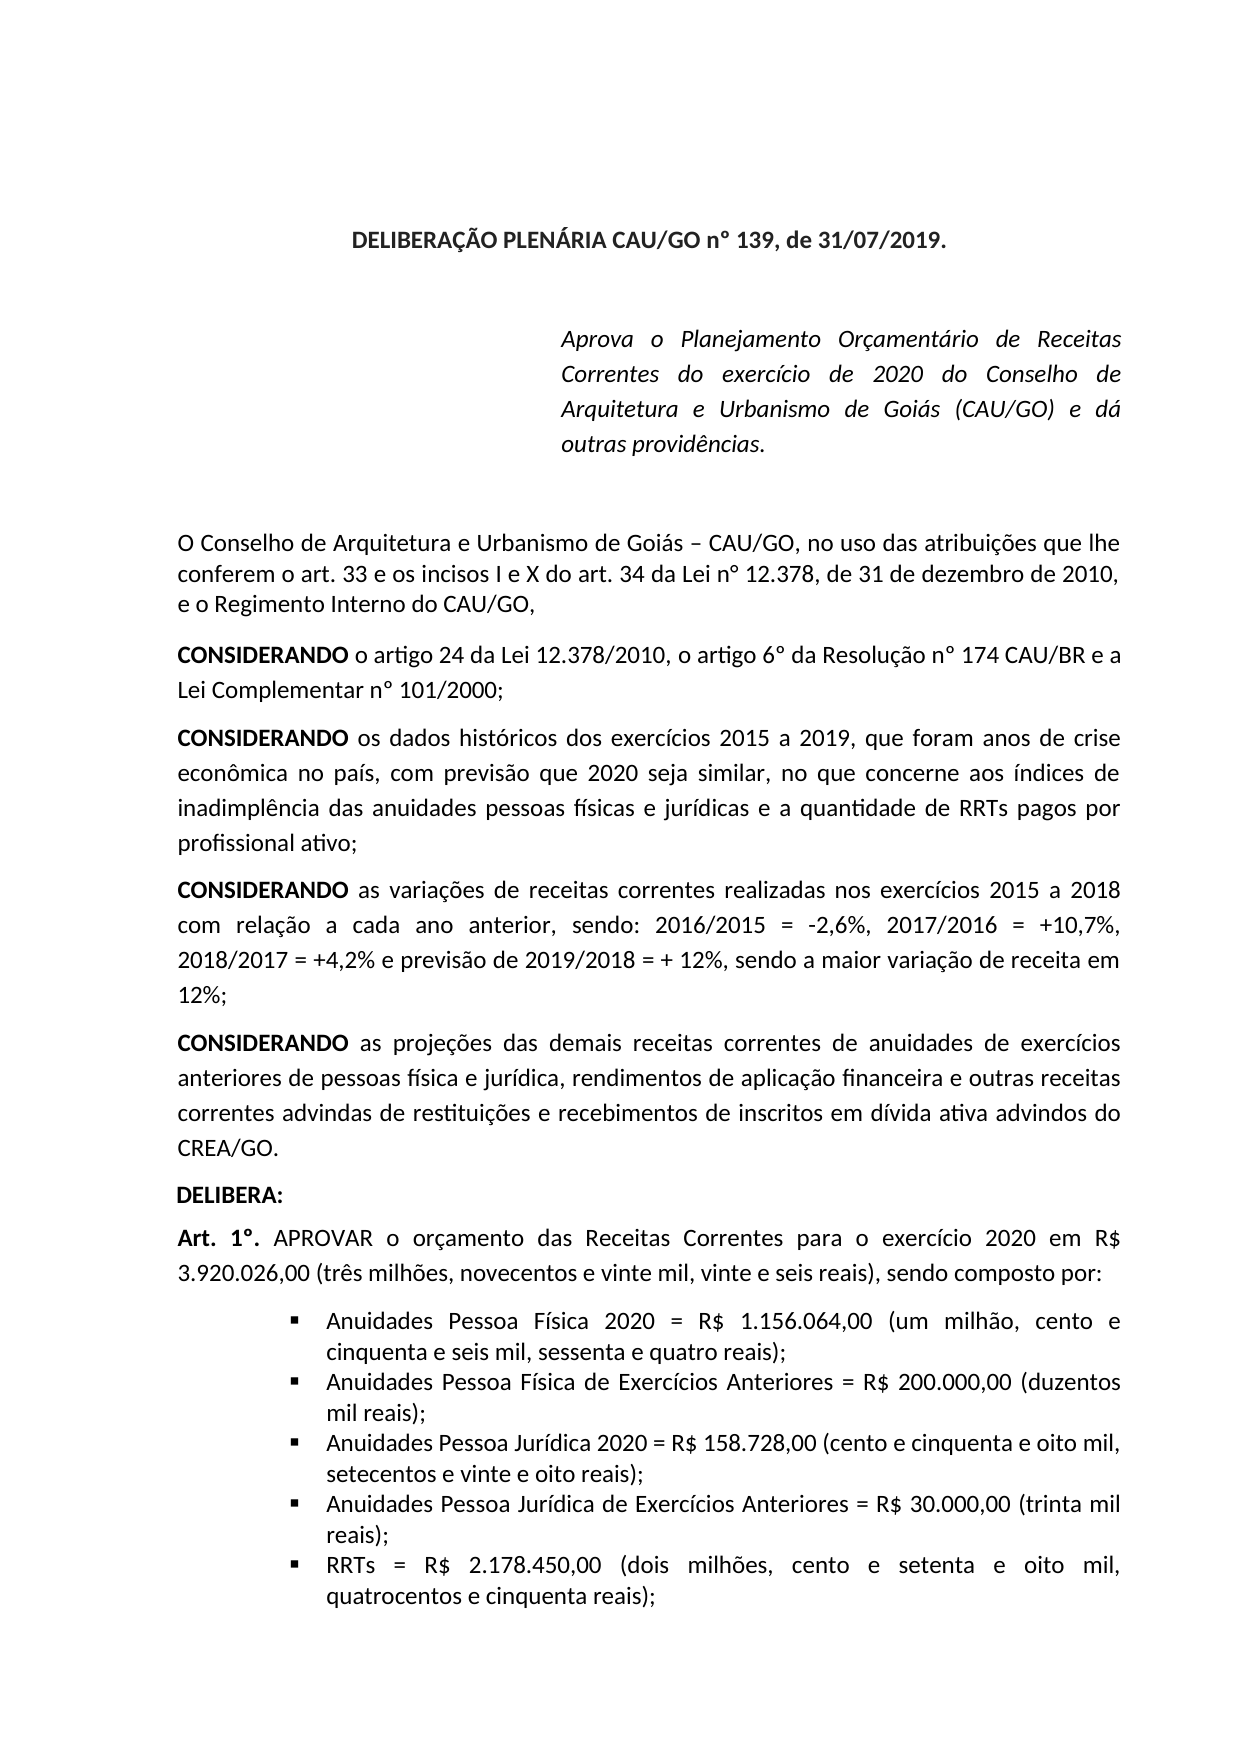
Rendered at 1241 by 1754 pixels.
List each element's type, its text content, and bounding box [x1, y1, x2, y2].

text DELIBERAÇÃO PLENÁRIA CAU/GO nº 139, de 31/07/2019. [177, 224, 1122, 255]
list Anuidades Pessoa Física de Exercícios Anteriores = R$ 200.000,00 (duzentos mil reais); [288, 1366, 1122, 1427]
text CONSIDERANDO as projeções das demais receitas correntes de anuidades de exercícios anteriores de pessoas física e jurídica, rendimentos de aplicação financeira e outras receitas correntes advindas de restituições e recebimentos de inscritos em dívida ativa advindos do CREA/GO. [177, 1027, 1122, 1163]
list Anuidades Pessoa Jurídica de Exercícios Anteriores = R$ 30.000,00 (trinta mil reais); [288, 1488, 1122, 1549]
list Anuidades Pessoa Física 2020 = R$ 1.156.064,00 (um milhão, cento e cinquenta e seis mil, sessenta e quatro reais); [288, 1305, 1122, 1366]
text O Conselho de Arquitetura e Urbanismo de Goiás – CAU/GO, no uso das atribuições que lhe conferem o art. 33 e os incisos I e X do art. 34 da Lei n° 12.378, de 31 de dezembro de 2010, e o Regimento Interno do CAU/GO, [177, 527, 1122, 619]
text CONSIDERANDO as variações de receitas correntes realizadas nos exercícios 2015 a 2018 com relação a cada ano anterior, sendo: 2016/2015 = -2,6%, 2017/2016 = +10,7%, 2018/2017 = +4,2% e previsão de 2019/2018 = + 12%, sendo a maior variação de receita em 12%; [177, 874, 1122, 1010]
list Anuidades Pessoa Jurídica 2020 = R$ 158.728,00 (cento e cinquenta e oito mil, setecentos e vinte e oito reais); [288, 1427, 1122, 1488]
text CONSIDERANDO o artigo 24 da Lei 12.378/2010, o artigo 6º da Resolução nº 174 CAU/BR e a Lei Complementar nº 101/2000; [177, 639, 1122, 705]
text Aprova o Planejamento Orçamentário de Receitas Correntes do exercício de 2020 do Conselho de Arquitetura e Urbanismo de Goiás (CAU/GO) e dá outras providências. [561, 323, 1122, 459]
list RRTs = R$ 2.178.450,00 (dois milhões, cento e setenta e oito mil, quatrocentos e cinquenta reais); [288, 1549, 1122, 1610]
text Art. 1º. APROVAR o orçamento das Receitas Correntes para o exercício 2020 em R$ 3.920.026,00 (três milhões, novecentos e vinte mil, vinte e seis reais), sendo composto por: [177, 1223, 1122, 1288]
text DELIBERA: [176, 1179, 1122, 1210]
text CONSIDERANDO os dados históricos dos exercícios 2015 a 2019, que foram anos de crise econômica no país, com previsão que 2020 seja similar, no que concerne aos índices de inadimplência das anuidades pessoas físicas e jurídicas e a quantidade de RRTs pagos por profissional ativo; [177, 722, 1122, 858]
